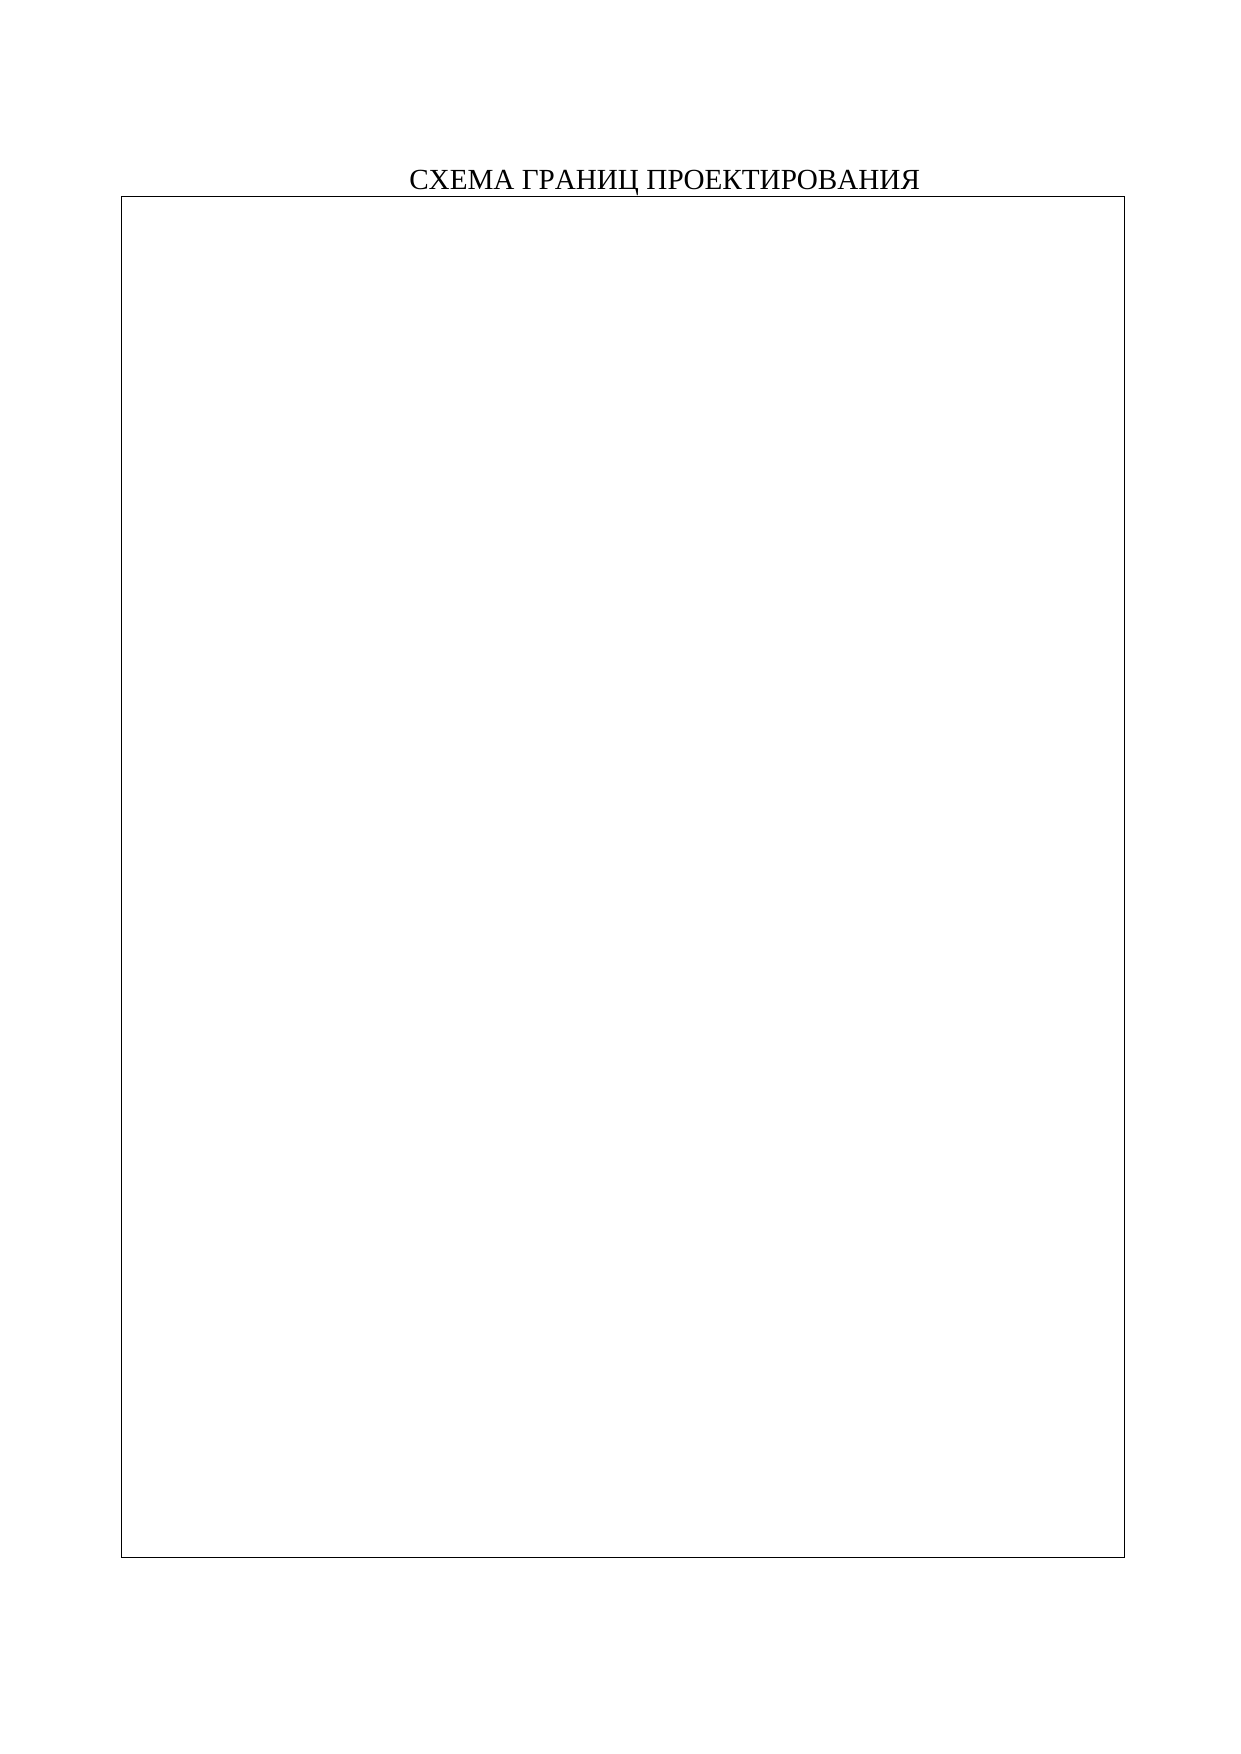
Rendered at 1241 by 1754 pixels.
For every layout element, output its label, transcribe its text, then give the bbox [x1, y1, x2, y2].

table_header [122, 197, 1124, 1557]
text СХЕМА ГРАНИЦ ПРОЕКТИРОВАНИЯ [133, 162, 1196, 196]
